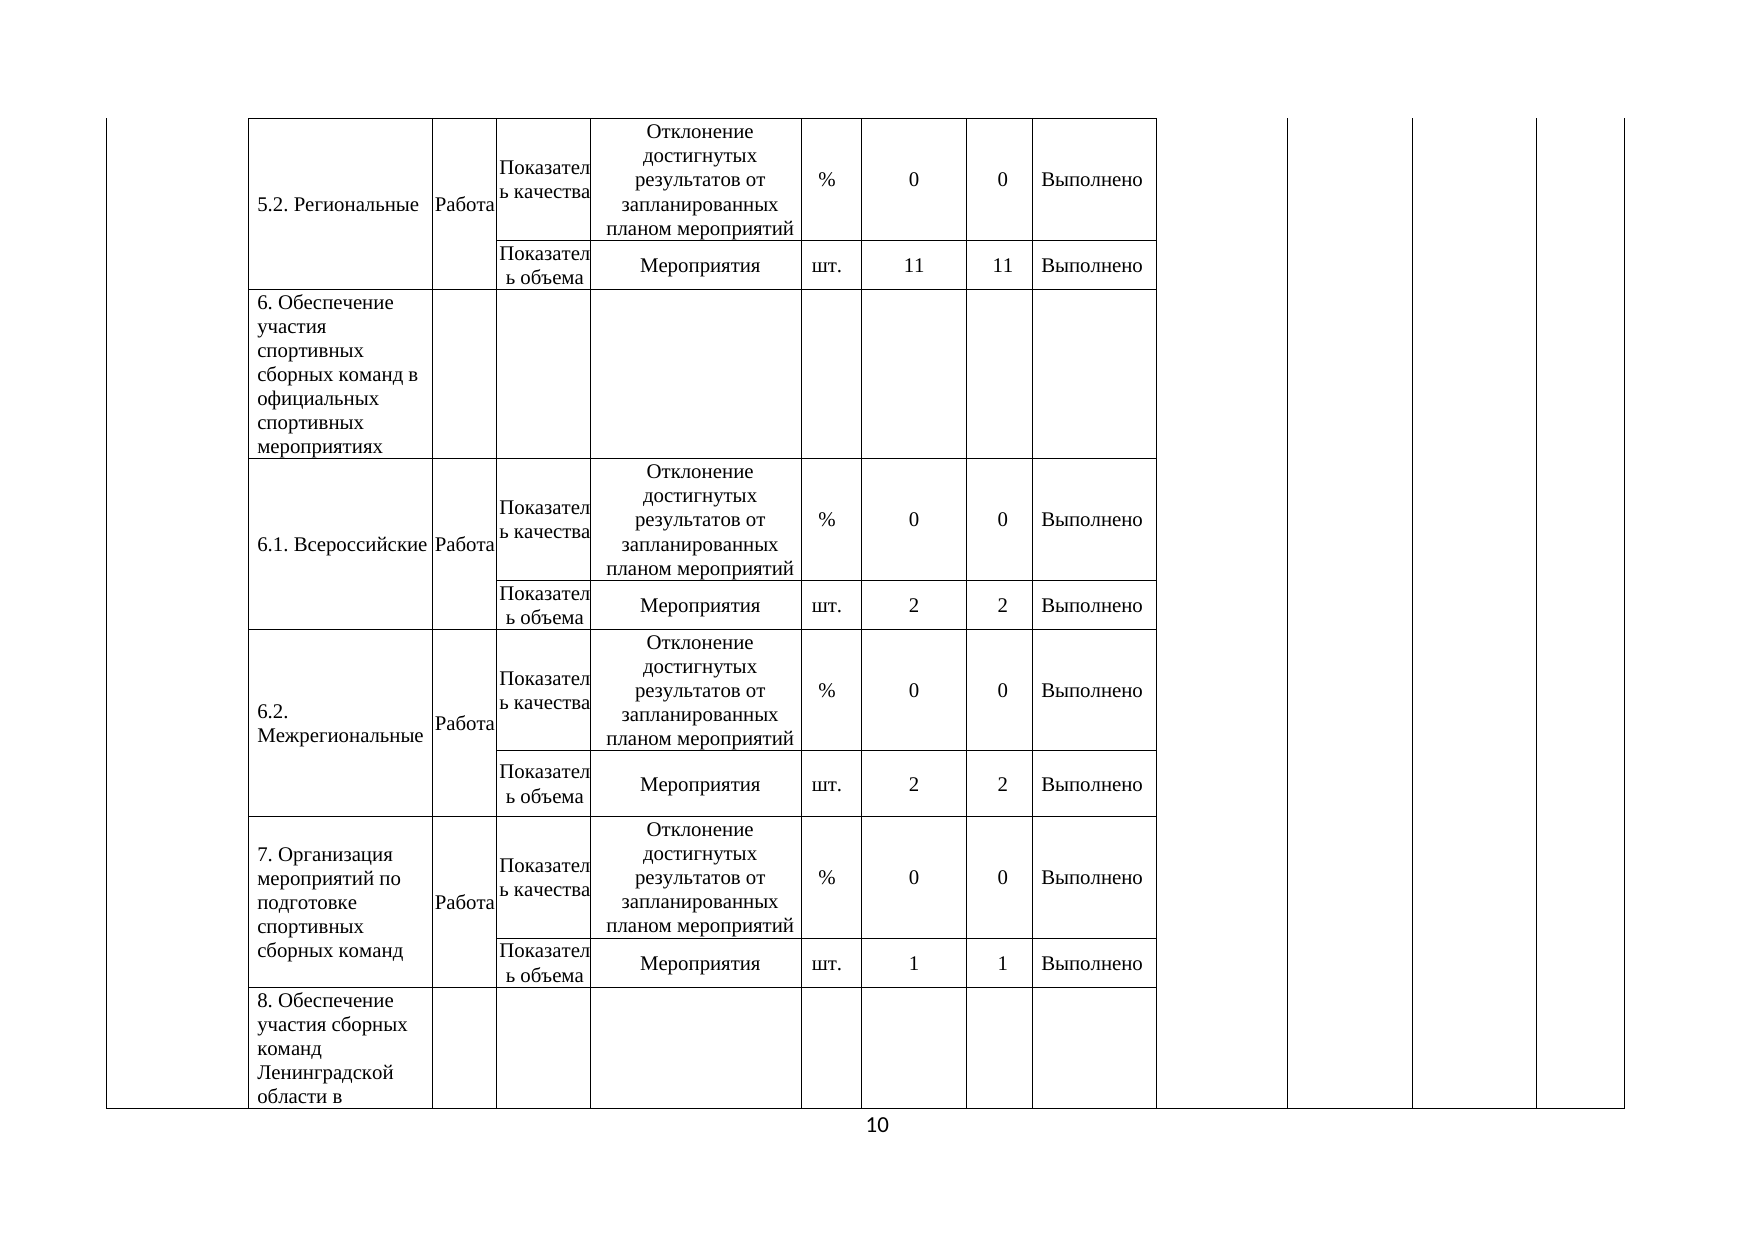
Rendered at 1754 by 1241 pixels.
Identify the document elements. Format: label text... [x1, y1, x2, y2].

table_cell Выполнено [1033, 817, 1156, 937]
table_cell Мероприятия [591, 581, 801, 629]
table_cell 1 [862, 939, 966, 987]
table_cell [802, 290, 861, 458]
table_cell шт. [802, 751, 861, 816]
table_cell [249, 988, 432, 1108]
table_cell Выполнено [1033, 241, 1156, 289]
table_cell [1157, 629, 1287, 1108]
table_cell [591, 290, 801, 458]
table_cell % [802, 630, 861, 750]
table_cell Показатель объема [497, 939, 590, 987]
table_cell 11 [862, 241, 966, 289]
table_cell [591, 119, 801, 239]
table_cell 0 [967, 630, 1032, 750]
table_cell 6. Обеспечение участия спортивных сборных команд в официальных спортивных мероприятиях [249, 290, 432, 458]
table_cell [967, 290, 1032, 458]
table_cell Выполнено [1033, 119, 1156, 239]
table_cell шт. [802, 939, 861, 987]
table_cell 0 [862, 459, 966, 579]
table_cell [433, 988, 496, 1108]
table_cell Отклонение достигнутых результатов от запланированных планом мероприятий [591, 630, 801, 750]
table_cell Работа [433, 459, 496, 629]
table_cell Мероприятия [591, 939, 801, 987]
table_cell Выполнено [1033, 459, 1156, 579]
table_cell 5.2. Региональные [249, 119, 432, 289]
table_cell Мероприятия [591, 751, 801, 816]
table_cell [862, 290, 966, 458]
table_cell [1537, 629, 1624, 1108]
table_cell 6.1. Всероссийские [249, 459, 432, 629]
table_cell 0 [862, 119, 966, 239]
table_cell шт. [802, 241, 861, 289]
table_cell 2 [862, 751, 966, 816]
table_cell [1033, 290, 1156, 458]
table_cell % [802, 817, 861, 937]
table_cell Показатель качества [497, 119, 590, 239]
table_cell [497, 290, 590, 458]
table_cell 2 [862, 581, 966, 629]
table_cell [1288, 629, 1412, 1108]
table_cell Показатель объема [497, 581, 590, 629]
table_cell % [802, 119, 861, 239]
table_cell 0 [967, 119, 1032, 239]
table_cell Показатель объема [497, 241, 590, 289]
table_cell шт. [802, 581, 861, 629]
table_cell [1033, 988, 1156, 1108]
table_cell 0 [862, 630, 966, 750]
table_cell Показатель качества [497, 630, 590, 750]
table_cell [862, 988, 966, 1108]
table_cell Работа [433, 119, 496, 289]
table_cell 6.2. Межрегиональные [249, 630, 432, 816]
table_cell 0 [862, 817, 966, 937]
table_cell Мероприятия [591, 241, 801, 289]
table_cell Показатель качества [497, 817, 590, 937]
table_cell [433, 290, 496, 458]
table_cell Показатель объема [497, 751, 590, 816]
table_cell [107, 629, 248, 1108]
table_cell [1413, 629, 1536, 1108]
table_cell 0 [967, 459, 1032, 579]
table_cell 1 [967, 939, 1032, 987]
table_cell 2 [967, 581, 1032, 629]
table_cell Выполнено [1033, 581, 1156, 629]
table_cell Отклонение достигнутых результатов от запланированных планом мероприятий [591, 817, 801, 937]
table_cell Работа [433, 630, 496, 816]
table_cell [591, 988, 801, 1108]
table_cell Отклонение достигнутых результатов от запланированных планом мероприятий [591, 459, 801, 579]
table_cell [497, 988, 590, 1108]
table_cell % [802, 459, 861, 579]
table_cell Выполнено [1033, 939, 1156, 987]
table_cell 11 [967, 241, 1032, 289]
table_cell [967, 988, 1032, 1108]
table_cell Выполнено [1033, 751, 1156, 816]
table_cell [802, 988, 861, 1108]
table_cell Работа [433, 817, 496, 987]
table_cell Выполнено [1033, 630, 1156, 750]
table_cell 7. Организация мероприятий по подготовке спортивных сборных команд [249, 817, 432, 987]
table_cell 0 [967, 817, 1032, 937]
table_cell Показатель качества [497, 459, 590, 579]
table_cell 2 [967, 751, 1032, 816]
